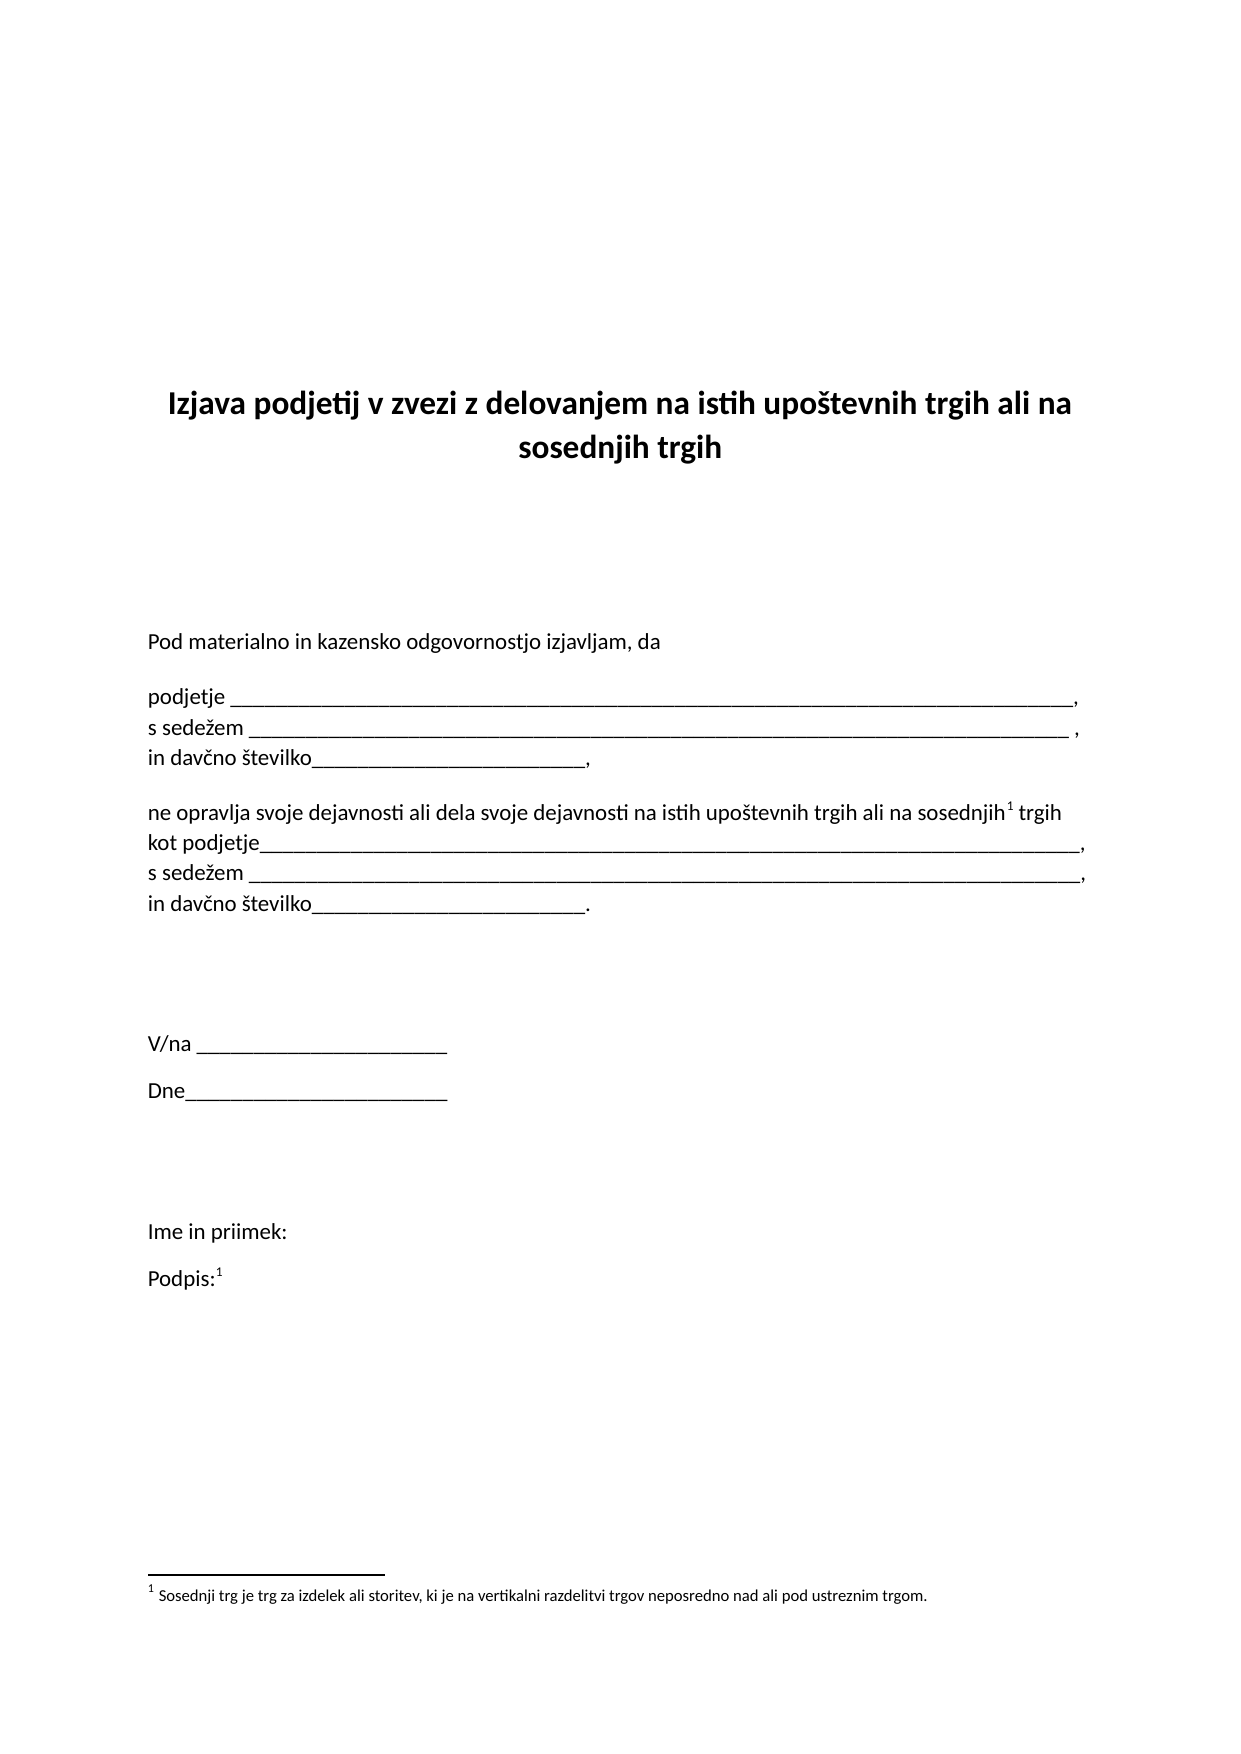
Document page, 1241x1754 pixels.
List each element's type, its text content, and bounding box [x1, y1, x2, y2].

text Ime in priimek: [148, 1217, 1093, 1245]
text ne opravlja svoje dejavnosti ali dela svoje dejavnosti na istih upoštevnih trgih ali na sosednjih1 trgih kot podjetje________________________________________________________________________, s sedežem _________________________________________________________________________, in davčno številko________________________. [148, 798, 1093, 917]
text Podpis: [148, 1264, 1093, 1292]
text Pod materialno in kazensko odgovornostjo izjavljam, da [148, 627, 1093, 655]
text Dne_______________________ [148, 1076, 1093, 1104]
text V/na ______________________ [148, 1029, 1093, 1057]
text podjetje __________________________________________________________________________, s sedežem ________________________________________________________________________ , in davčno številko________________________, [148, 682, 1093, 771]
text Izjava podjetij v zvezi z delovanjem na istih upoštevnih trgih ali na sosednjih trgih [148, 382, 1093, 467]
